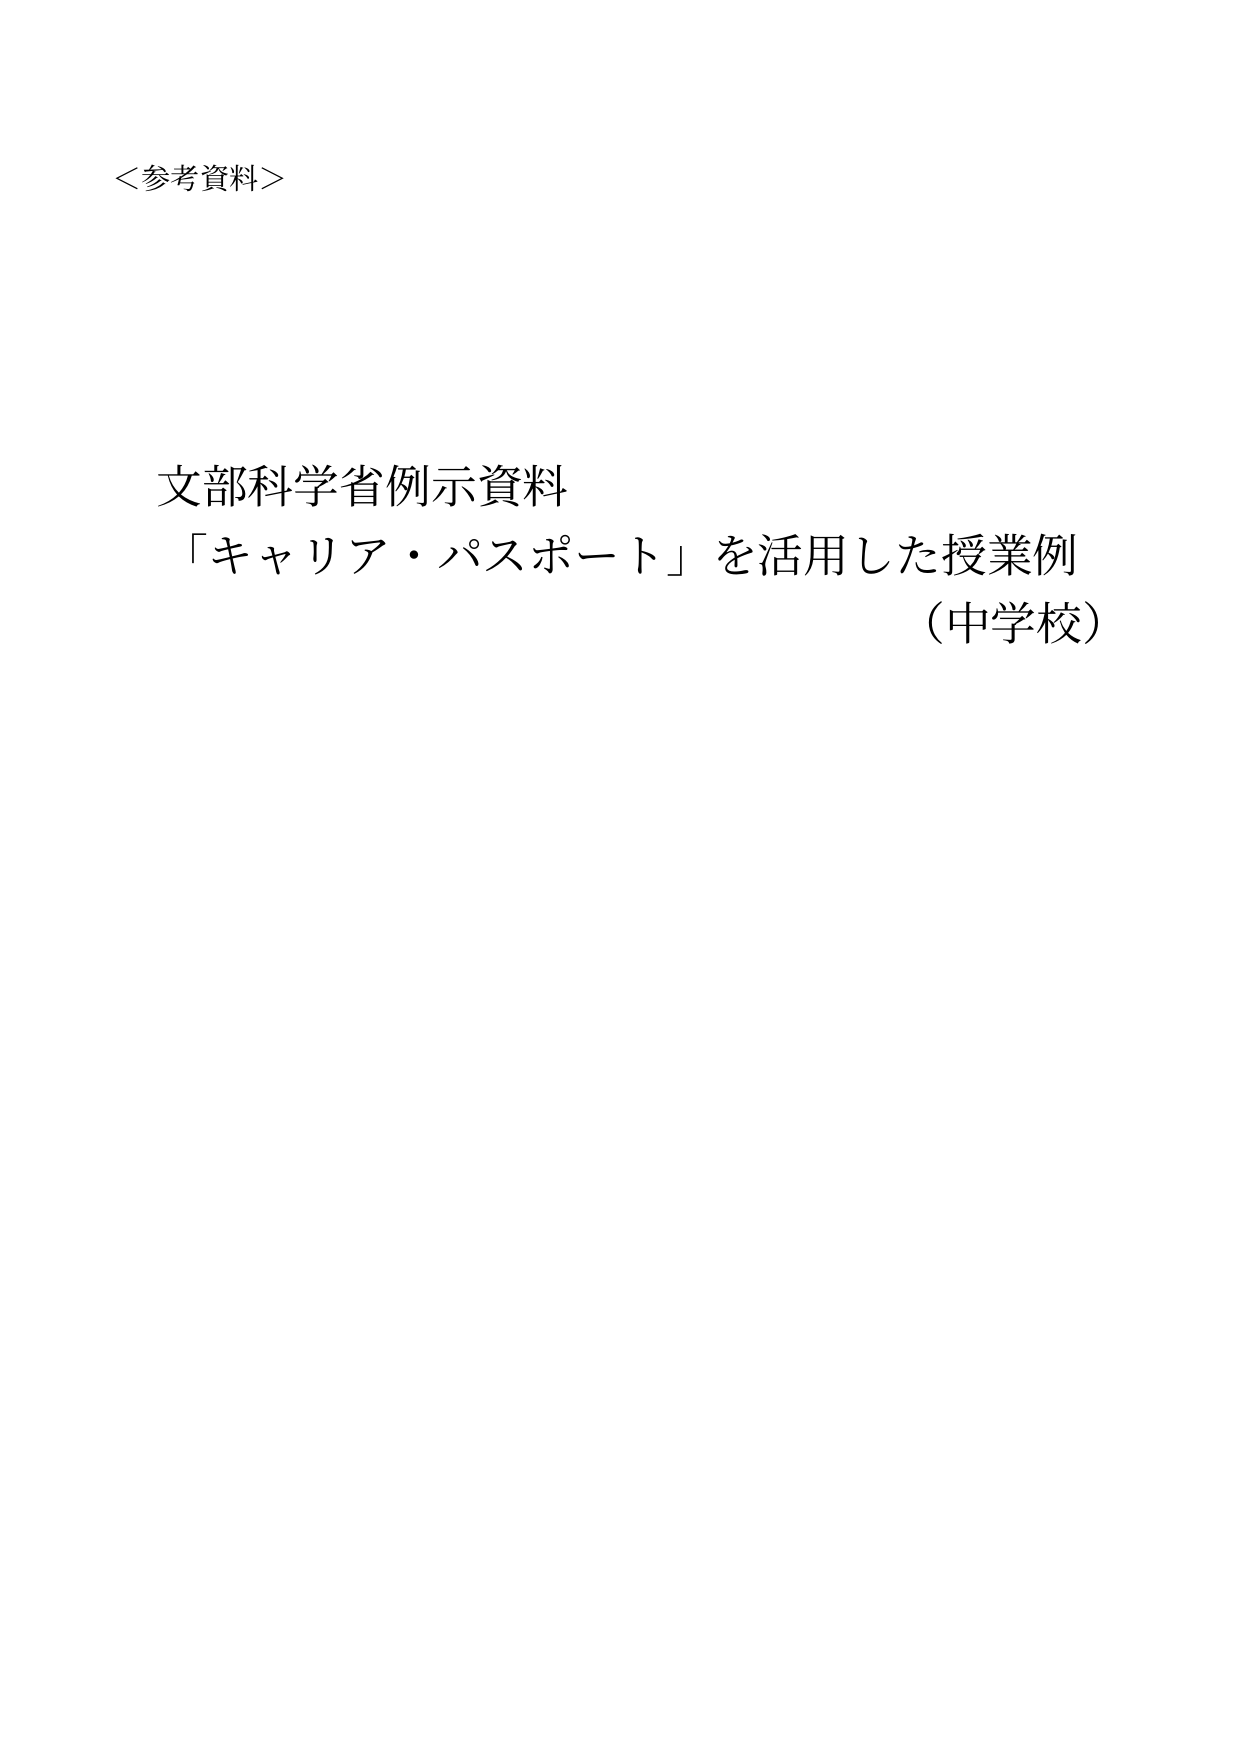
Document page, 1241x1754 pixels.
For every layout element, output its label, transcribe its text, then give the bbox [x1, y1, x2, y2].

text ＜参考資料＞ [112, 142, 1128, 211]
text 文部科学省例示資料 [112, 450, 1128, 518]
text 「キャリア・パスポート」を活用した授業例 [112, 518, 1128, 587]
text （中学校） [112, 587, 1128, 655]
